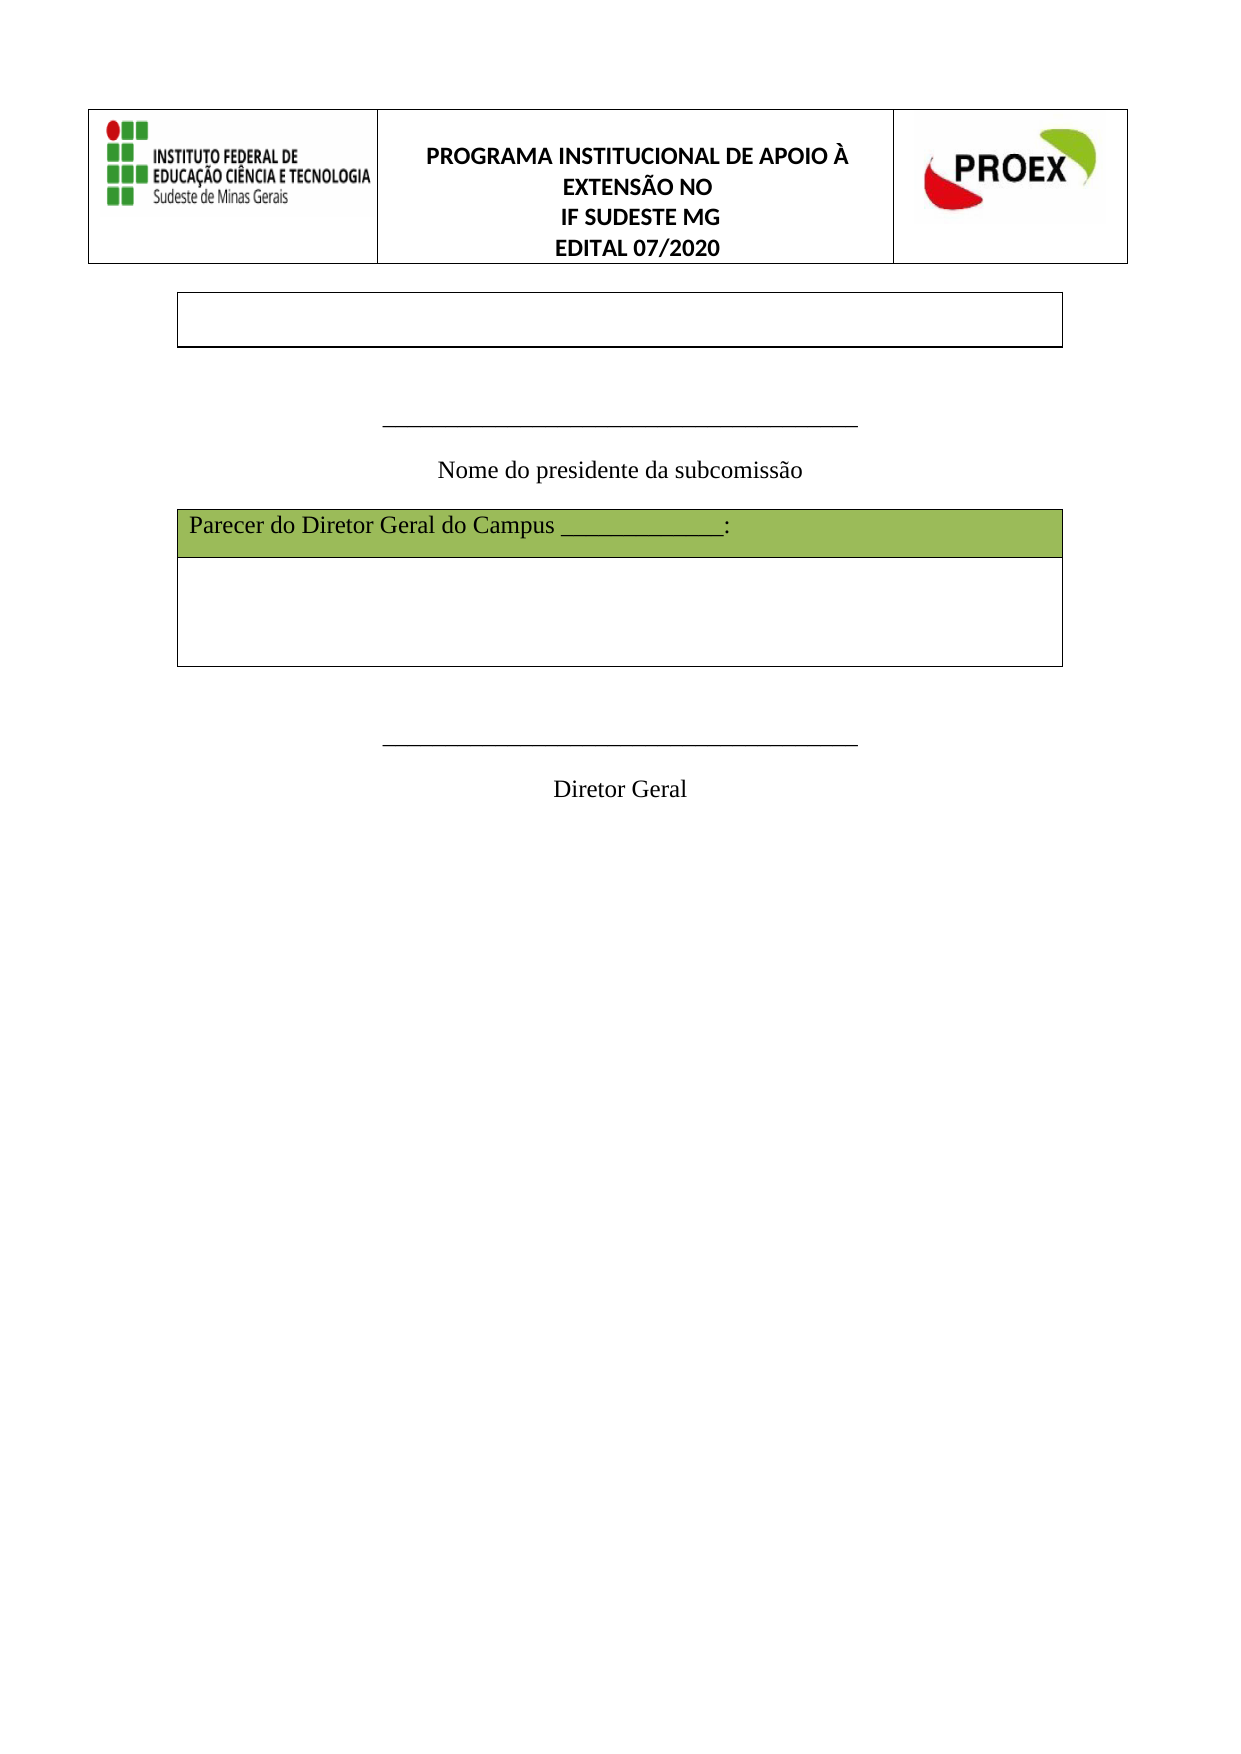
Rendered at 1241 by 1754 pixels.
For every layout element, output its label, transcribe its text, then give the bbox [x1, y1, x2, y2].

text Nome do presidente da subcomissão [177, 455, 1063, 484]
picture [914, 110, 1107, 224]
picture [100, 110, 377, 217]
table_header Parecer do Diretor Geral do Campus _____________: [178, 510, 1062, 557]
text ______________________________________ [177, 401, 1063, 430]
table_cell [178, 558, 1062, 666]
text ______________________________________ [177, 721, 1063, 749]
text Diretor Geral [177, 774, 1063, 803]
table_cell [178, 293, 1062, 346]
